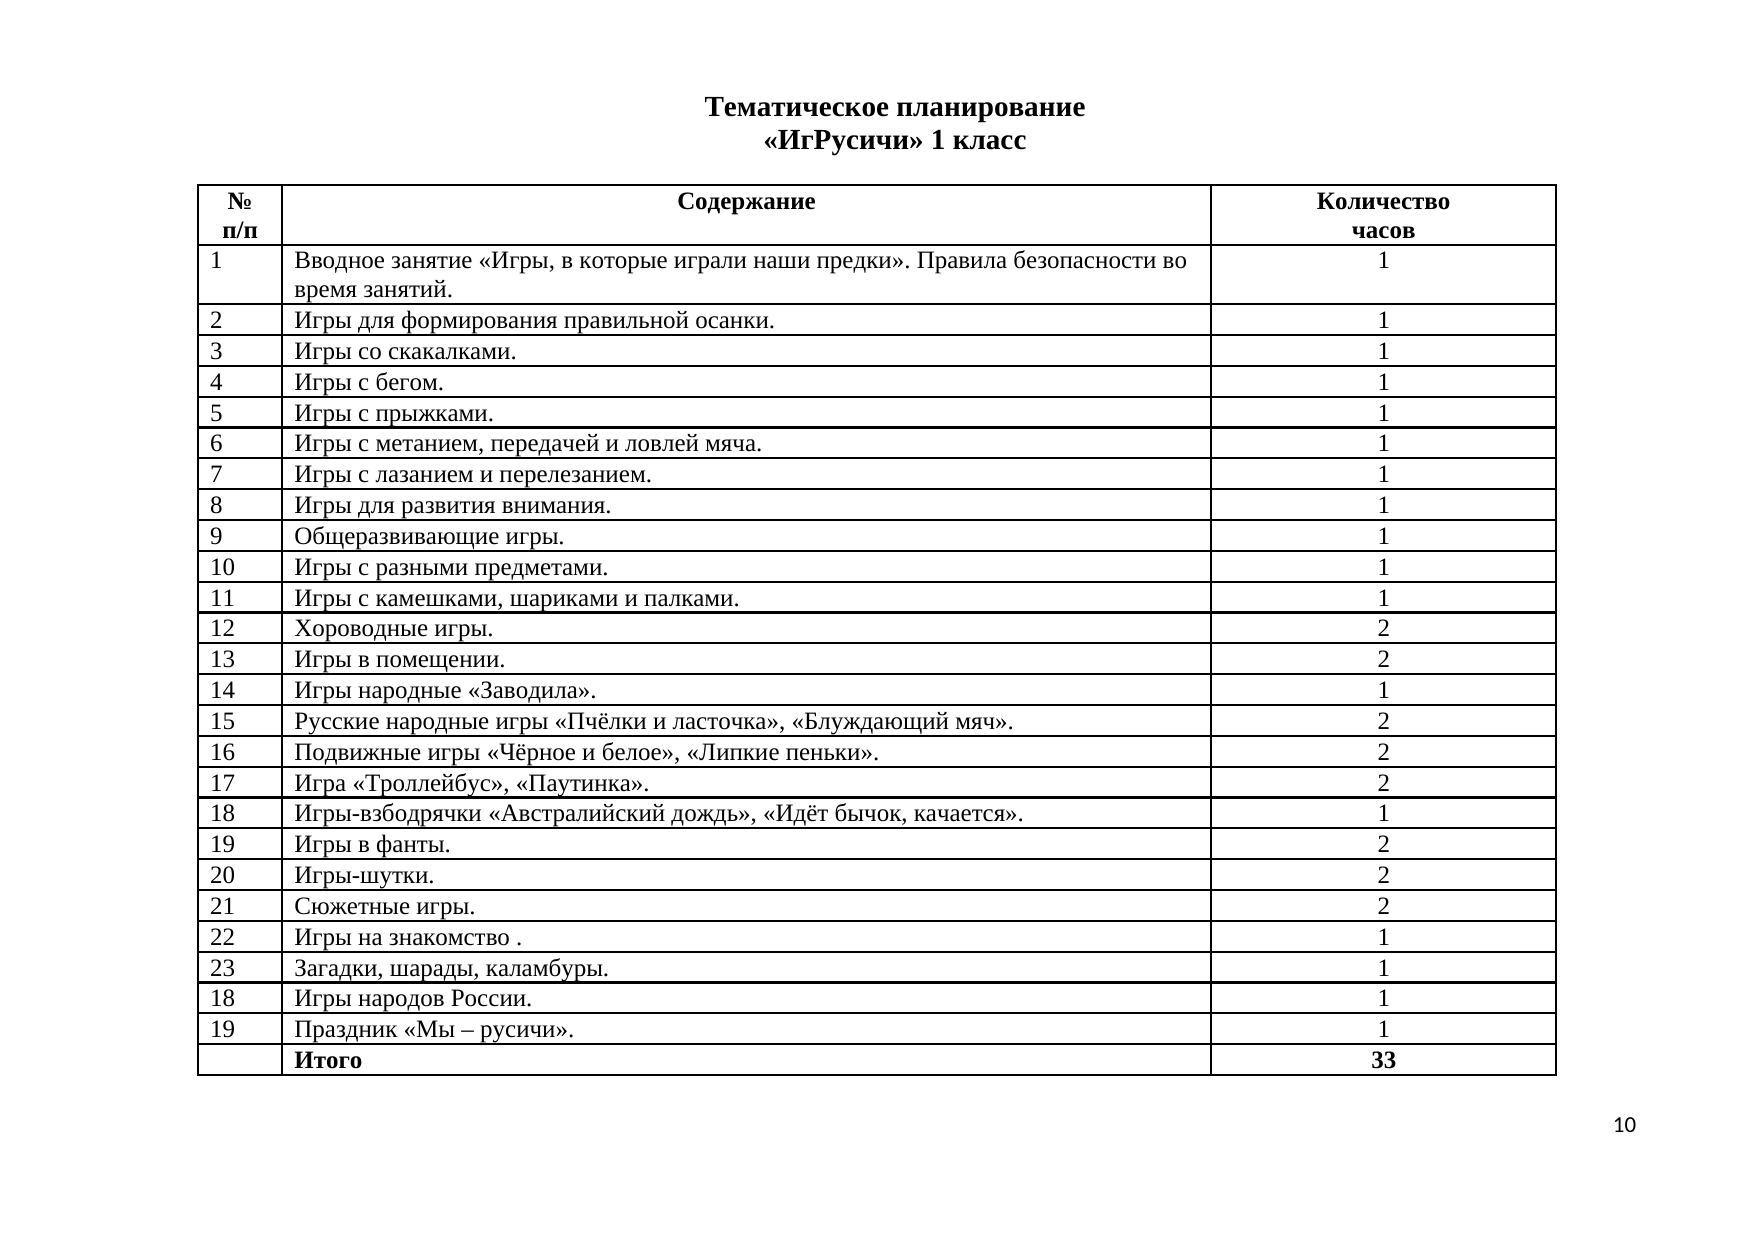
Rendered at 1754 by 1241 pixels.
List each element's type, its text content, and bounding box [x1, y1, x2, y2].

table_cell 1 [1212, 305, 1555, 334]
table_cell 2 [199, 305, 281, 334]
table_cell 11 [199, 583, 281, 611]
table_cell 1 [1212, 367, 1555, 396]
table_cell 5 [199, 398, 281, 426]
table_cell 2 [1212, 768, 1555, 796]
table_cell 9 [199, 521, 281, 550]
table_cell Игры в помещении. [283, 644, 1210, 673]
table_cell Игры народные «Заводила». [283, 675, 1210, 704]
table_cell 1 [1212, 490, 1555, 519]
table_cell Игры с камешками, шариками и палками. [283, 583, 1210, 611]
table_cell 2 [1212, 706, 1555, 735]
table_cell 1 [1212, 246, 1555, 303]
table_cell 1 [199, 246, 281, 303]
table_cell 2 [1212, 737, 1555, 766]
table_cell 19 [199, 1014, 281, 1043]
table_header Содержание [283, 186, 1210, 243]
table_cell 8 [199, 490, 281, 519]
text Тематическое планирование [118, 89, 1636, 122]
table_cell 23 [199, 953, 281, 981]
table_cell 17 [199, 768, 281, 796]
table_cell 19 [199, 829, 281, 858]
table_cell [199, 1045, 281, 1074]
table_cell 3 [199, 336, 281, 365]
table_cell 1 [1212, 521, 1555, 550]
table_cell 7 [199, 459, 281, 488]
table_cell Игры-взбодрячки «Австралийский дождь», «Идёт бычок, качается». [283, 799, 1210, 827]
table_header Количество часов [1212, 186, 1555, 243]
table_cell Подвижные игры «Чёрное и белое», «Липкие пеньки». [283, 737, 1210, 766]
table_cell 1 [1212, 799, 1555, 827]
table_cell 1 [1212, 583, 1555, 611]
table_cell Игры со скакалками. [283, 336, 1210, 365]
table_cell 1 [1212, 459, 1555, 488]
table_cell 1 [1212, 984, 1555, 1012]
table_cell Праздник «Мы – русичи». [283, 1014, 1210, 1043]
table_cell 18 [199, 984, 281, 1012]
table_cell Загадки, шарады, каламбуры. [283, 953, 1210, 981]
table_cell 21 [199, 891, 281, 920]
table_cell Сюжетные игры. [283, 891, 1210, 920]
table_cell Игры с бегом. [283, 367, 1210, 396]
table_cell 2 [1212, 614, 1555, 642]
table_cell 6 [199, 429, 281, 457]
text «ИгРусичи» 1 класс [118, 122, 1636, 156]
table_cell 16 [199, 737, 281, 766]
table_cell 2 [1212, 644, 1555, 673]
table_cell Общеразвивающие игры. [283, 521, 1210, 550]
table_cell 15 [199, 706, 281, 735]
table_cell Игры с разными предметами. [283, 552, 1210, 581]
table_cell 1 [1212, 398, 1555, 426]
table_cell 14 [199, 675, 281, 704]
table_cell Игры для формирования правильной осанки. [283, 305, 1210, 334]
table_cell 1 [1212, 336, 1555, 365]
table_cell Игры с лазанием и перелезанием. [283, 459, 1210, 488]
table_cell Хороводные игры. [283, 614, 1210, 642]
table_cell Игры с прыжками. [283, 398, 1210, 426]
table_cell 22 [199, 922, 281, 951]
table_cell 13 [199, 644, 281, 673]
table_cell 18 [199, 799, 281, 827]
table_cell Игра «Троллейбус», «Паутинка». [283, 768, 1210, 796]
table_cell 33 [1212, 1045, 1555, 1074]
table_cell Вводное занятие «Игры, в которые играли наши предки». Правила безопасности во время занятий. [283, 246, 1210, 303]
table_cell Игры-шутки. [283, 860, 1210, 889]
table_cell 1 [1212, 675, 1555, 704]
table_cell 1 [1212, 953, 1555, 981]
table_cell 20 [199, 860, 281, 889]
table_cell 1 [1212, 1014, 1555, 1043]
table_cell Игры на знакомство . [283, 922, 1210, 951]
table_cell 1 [1212, 552, 1555, 581]
table_cell Игры с метанием, передачей и ловлей мяча. [283, 429, 1210, 457]
table_cell 2 [1212, 860, 1555, 889]
table_cell Игры в фанты. [283, 829, 1210, 858]
table_cell 1 [1212, 922, 1555, 951]
table_cell Итого [283, 1045, 1210, 1074]
table_cell 4 [199, 367, 281, 396]
table_cell 1 [1212, 429, 1555, 457]
table_cell 2 [1212, 829, 1555, 858]
table_cell Игры народов России. [283, 984, 1210, 1012]
table_cell 2 [1212, 891, 1555, 920]
table_header № п/п [199, 186, 281, 243]
table_cell Игры для развития внимания. [283, 490, 1210, 519]
table_cell Русские народные игры «Пчёлки и ласточка», «Блуждающий мяч». [283, 706, 1210, 735]
table_cell 12 [199, 614, 281, 642]
table_cell 10 [199, 552, 281, 581]
